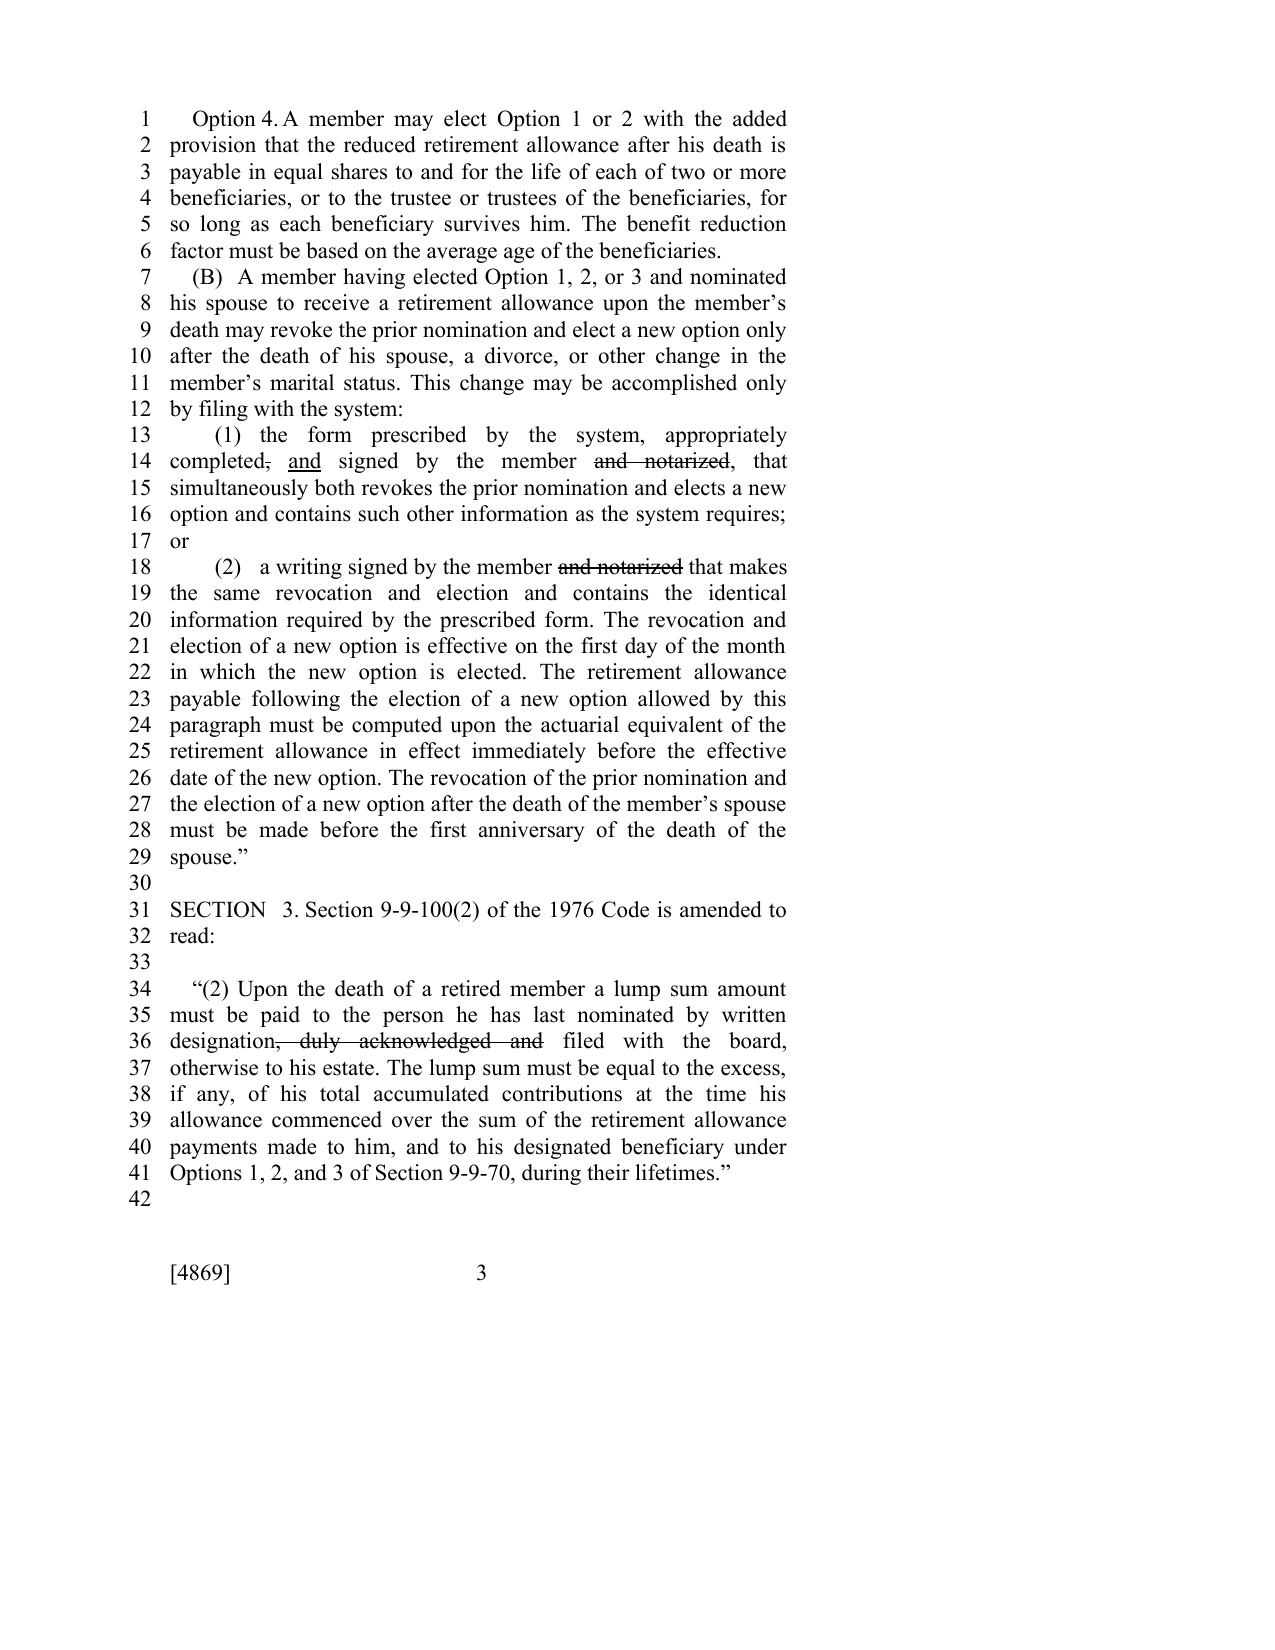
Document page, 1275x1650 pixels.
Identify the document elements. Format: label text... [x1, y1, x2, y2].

text Option 4. A member may elect Option 1 or 2 with the added provision that the reduced retirement allowance after his death is payable in equal shares to and for the life of each of two or more beneficiaries, or to the trustee or trustees of the beneficiaries, for so long as each beneficiary survives him. The benefit reduction factor must be based on the average age of the beneficiaries. [169, 105, 787, 263]
text “(2) Upon the death of a retired member a lump sum amount must be paid to the person he has last nominated by written designation, duly acknowledged and filed with the board, otherwise to his estate. The lump sum must be equal to the excess, if any, of his total accumulated contributions at the time his allowance commenced over the sum of the retirement allowance payments made to him, and to his designated beneficiary under Options 1, 2, and 3 of Section 9-9-70, during their lifetimes.” [169, 975, 787, 1186]
text (B) A member having elected Option 1, 2, or 3 and nominated his spouse to receive a retirement allowance upon the member’s death may revoke the prior nomination and elect a new option only after the death of his spouse, a divorce, or other change in the member’s marital status. This change may be accomplished only by filing with the system: [169, 263, 787, 421]
text SECTION 3. Section 9-9-100(2) of the 1976 Code is amended to read: [169, 896, 787, 948]
text (1) the form prescribed by the system, appropriately completed, and signed by the member and notarized, that simultaneously both revokes the prior nomination and elects a new option and contains such other information as the system requires; or [169, 421, 787, 553]
text (2) a writing signed by the member and notarized that makes the same revocation and election and contains the identical information required by the prescribed form. The revocation and election of a new option is effective on the first day of the month in which the new option is elected. The retirement allowance payable following the election of a new option allowed by this paragraph must be computed upon the actuarial equivalent of the retirement allowance in effect immediately before the effective date of the new option. The revocation of the prior nomination and the election of a new option after the death of the member’s spouse must be made before the first anniversary of the death of the spouse.” [169, 553, 787, 869]
